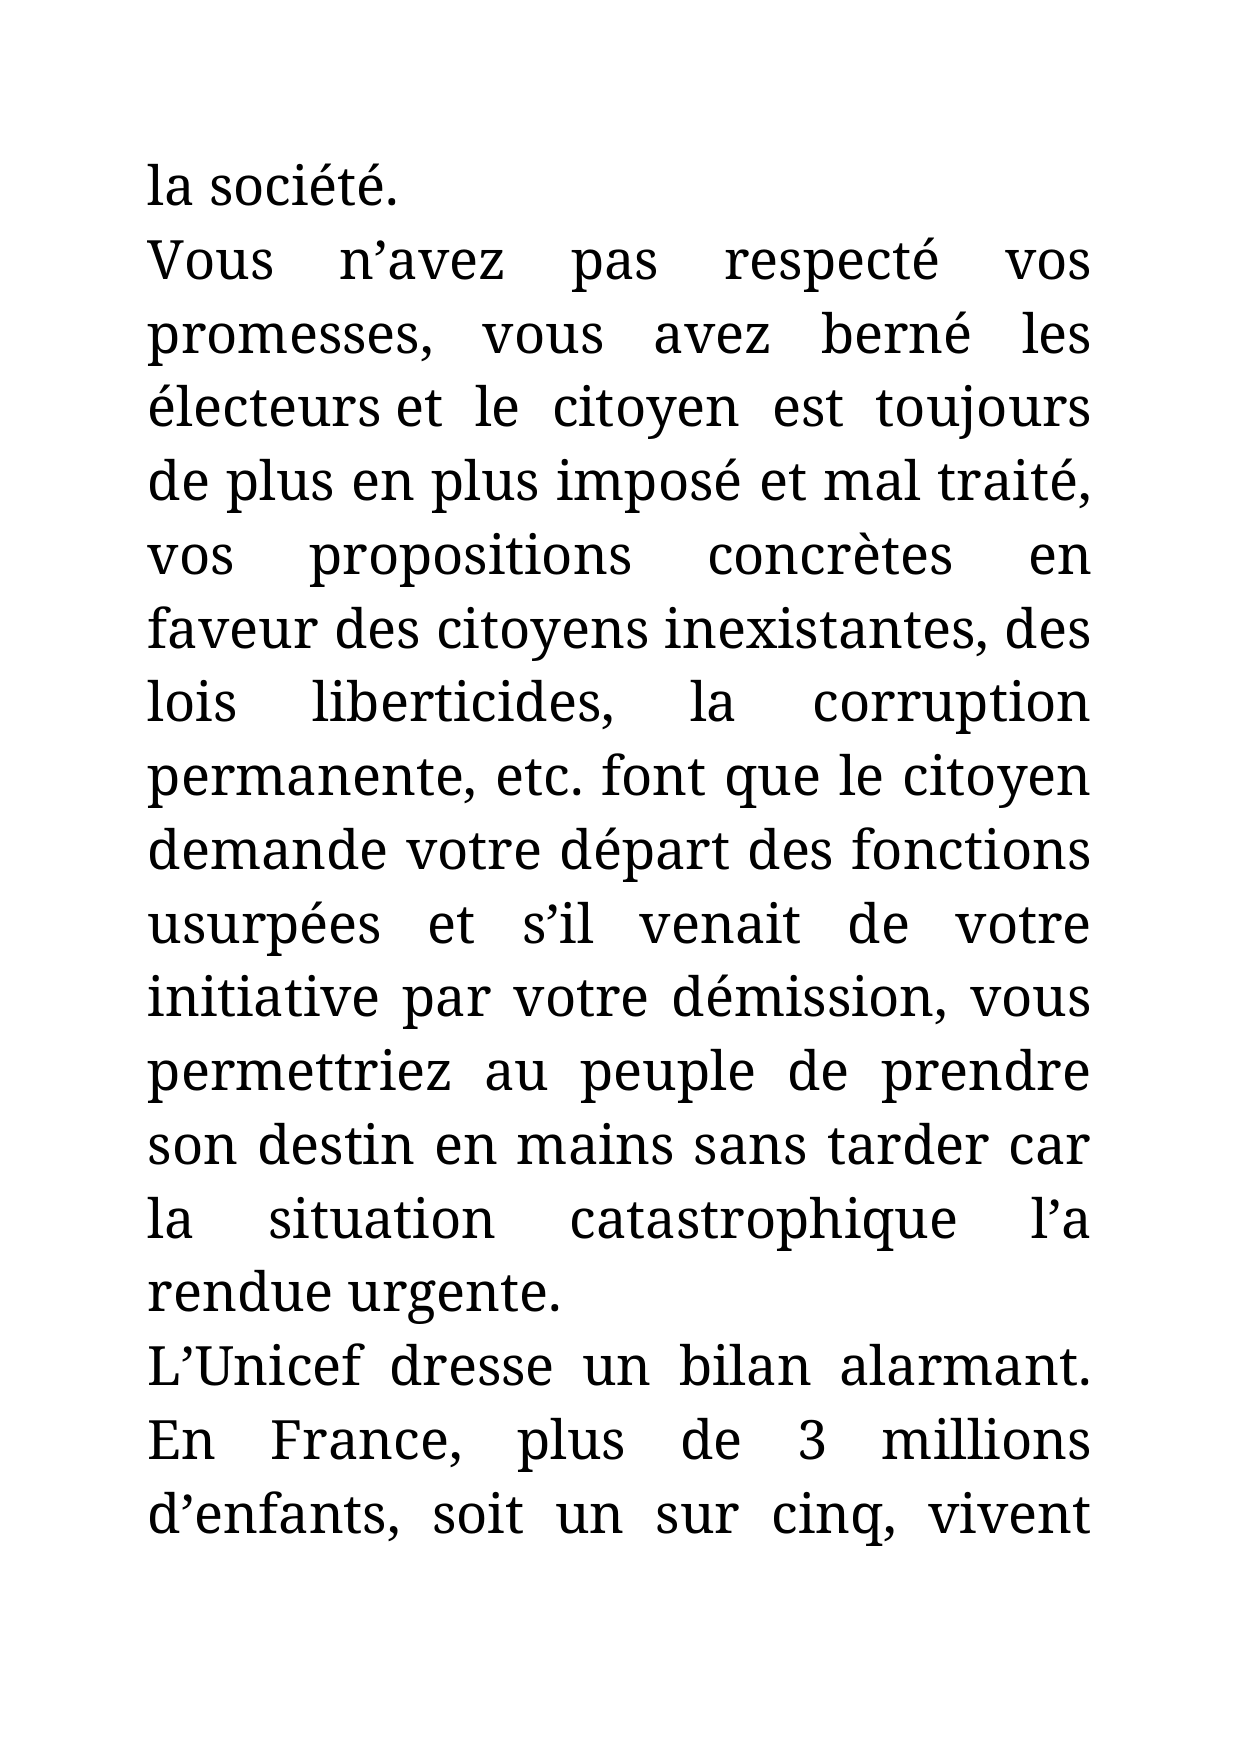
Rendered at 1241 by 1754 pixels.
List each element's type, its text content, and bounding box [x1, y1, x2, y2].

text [148, 1328, 1092, 1549]
text Vous n’avez pas respecté vos promesses, vous avez berné les électeurs et le citoyen est toujours de plus en plus imposé et mal traité, vos propositions concrètes en faveur des citoyens inexistantes, des lois liberticides, la corruption permanente, etc. font que le citoyen demande votre départ des fonctions usurpées et s’il venait de votre initiative par votre démission, vous permettriez au peuple de prendre son destin en mains sans tarder car la situation catastrophique l’a rendue urgente. [148, 221, 1092, 1328]
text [148, 148, 1092, 221]
